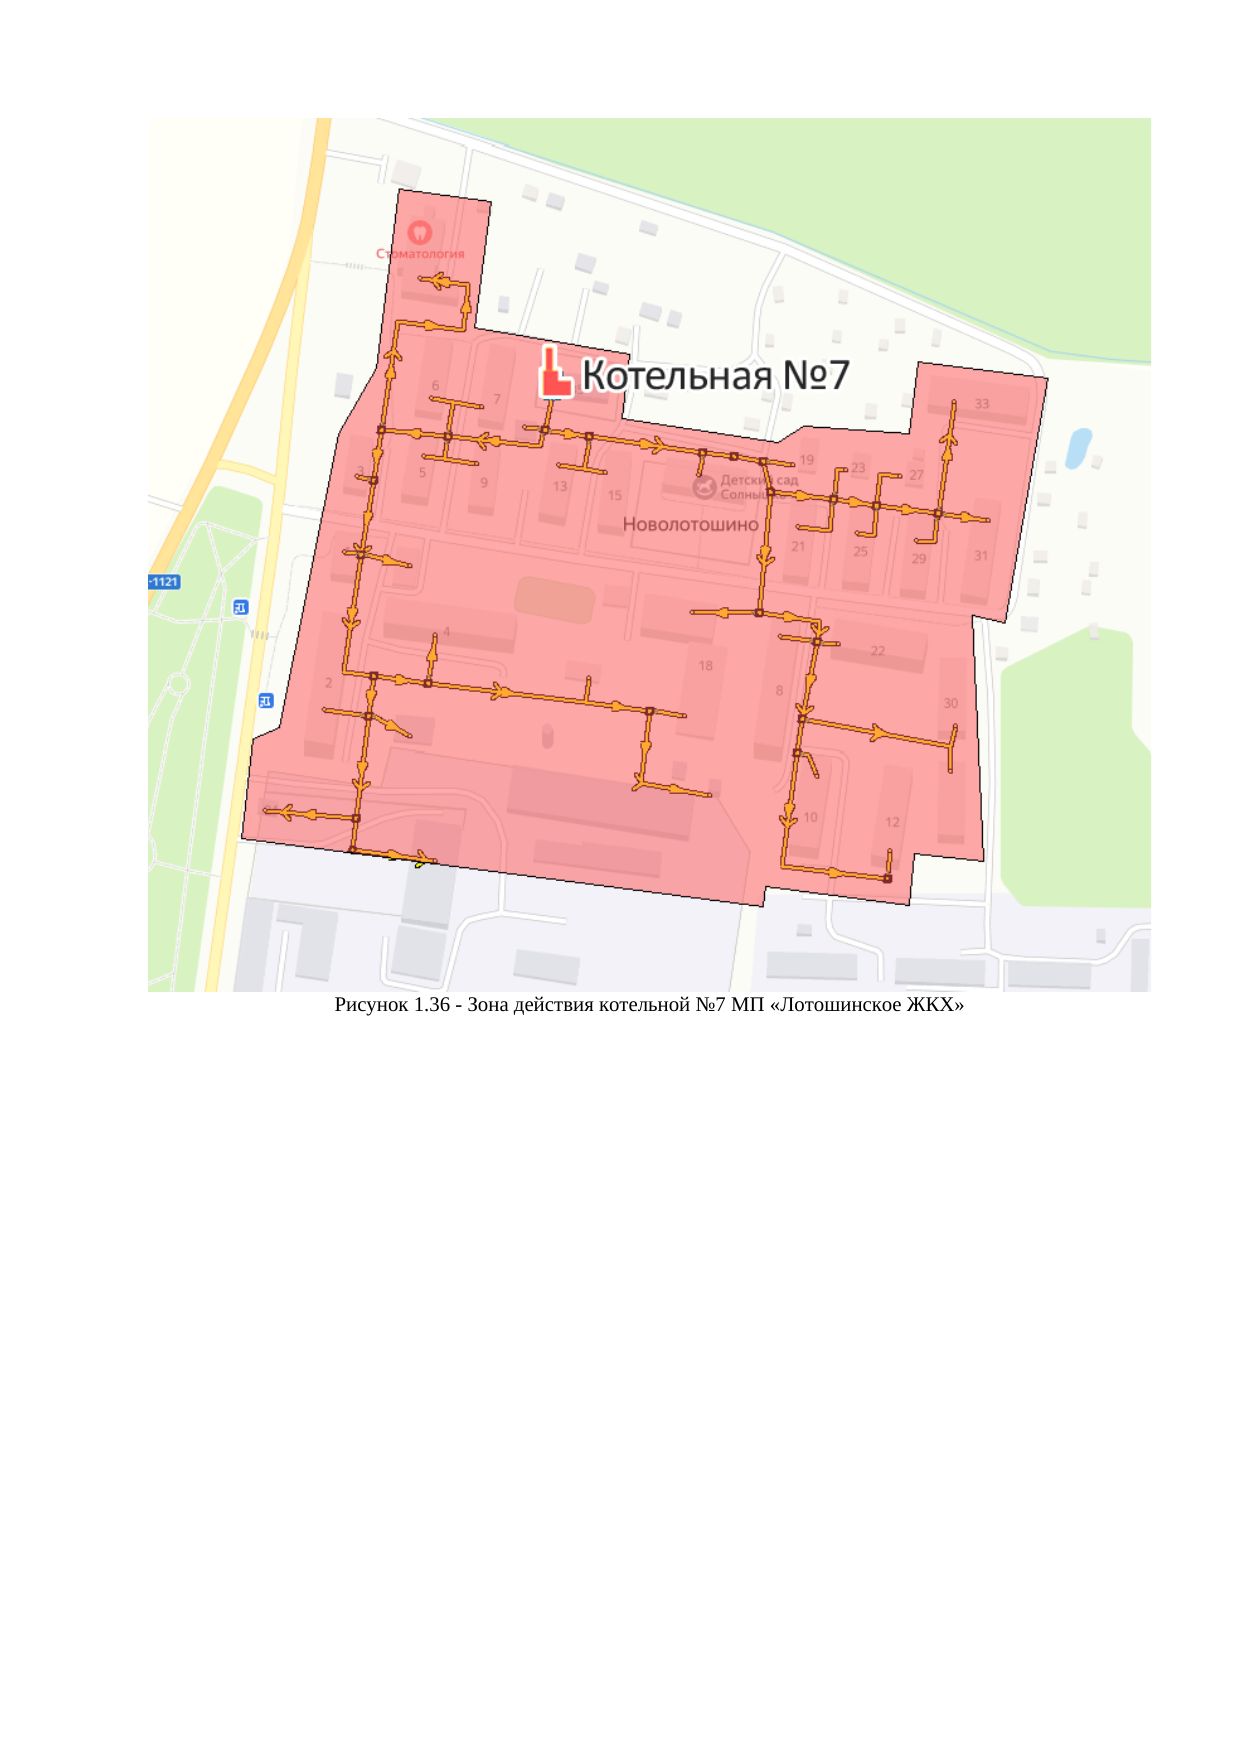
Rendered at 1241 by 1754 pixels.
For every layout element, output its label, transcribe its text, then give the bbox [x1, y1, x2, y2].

picture [148, 118, 1152, 992]
text Рисунок 1.36 - Зона действия котельной №7 МП «Лотошинское ЖКХ» [148, 992, 1152, 1016]
